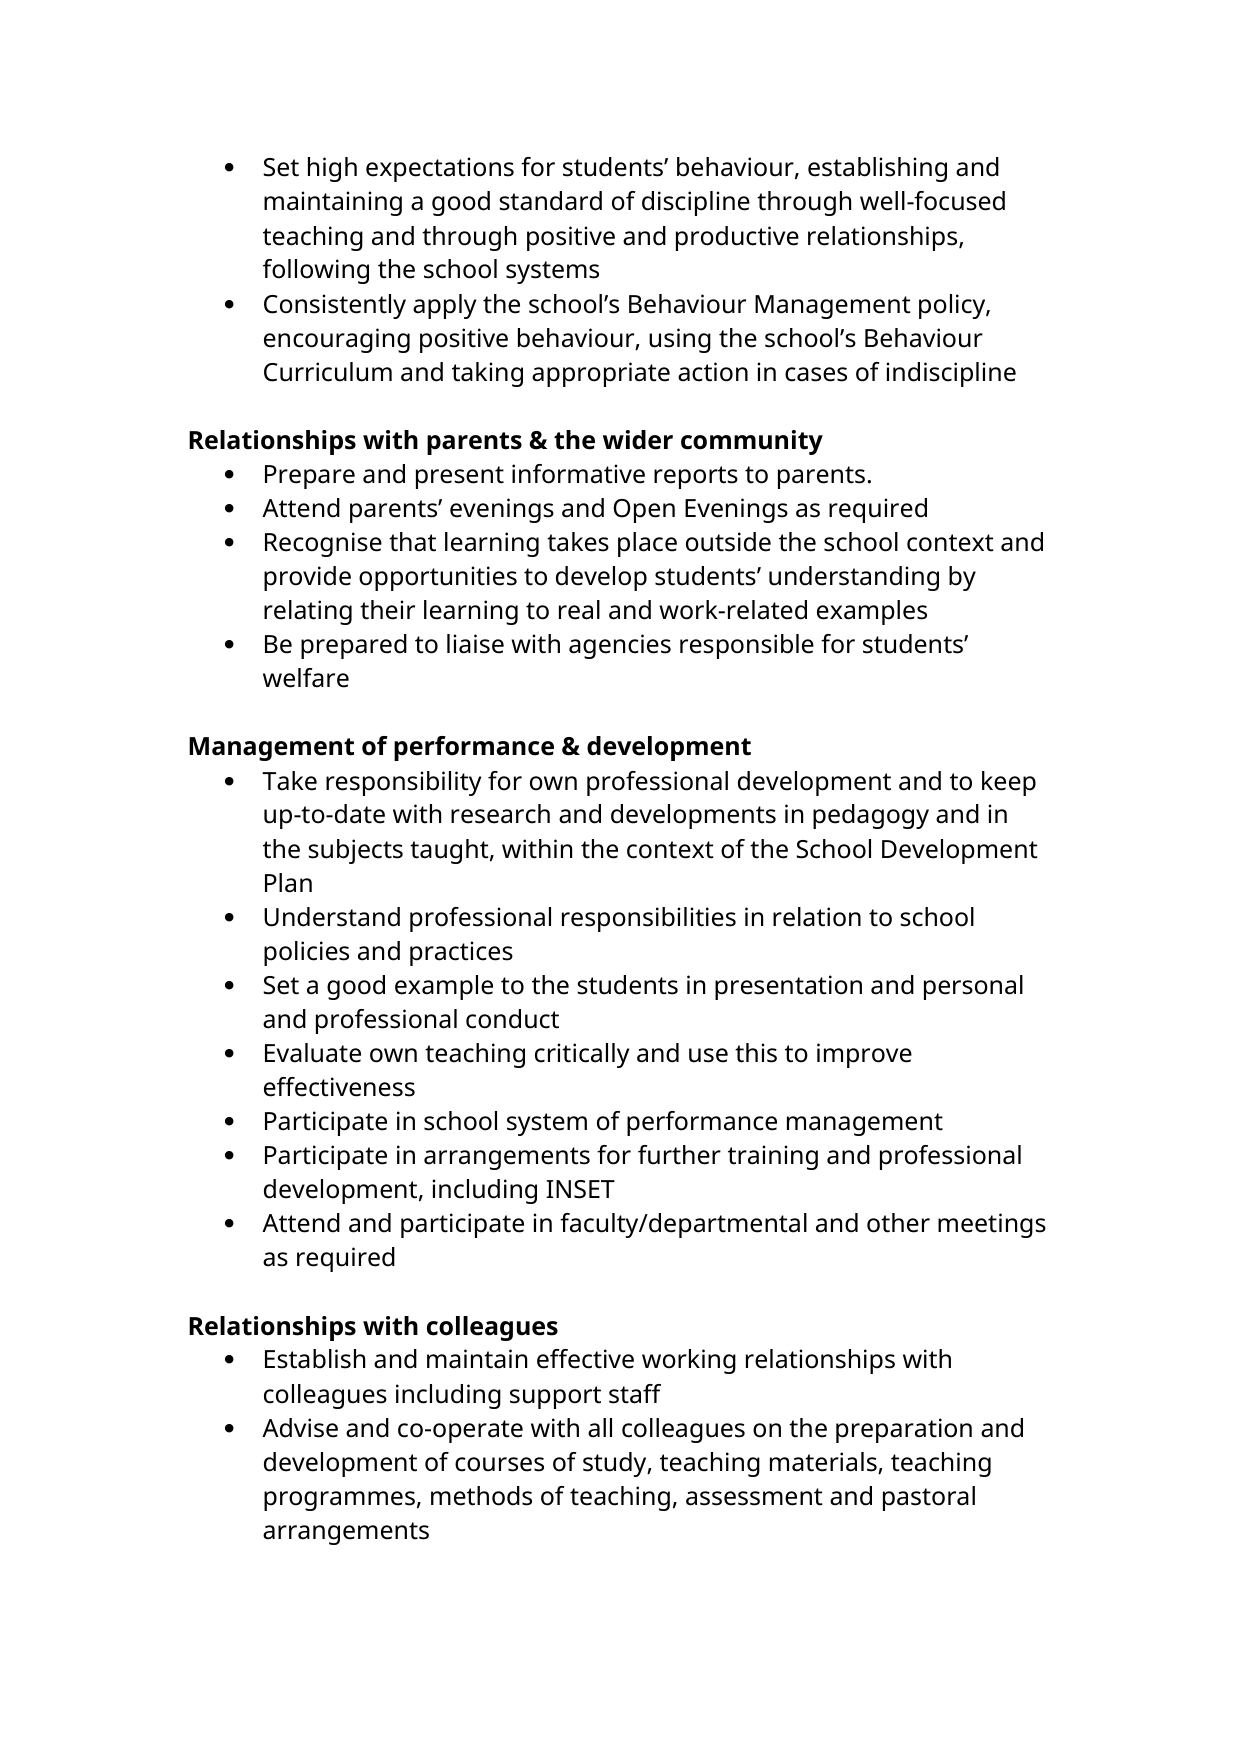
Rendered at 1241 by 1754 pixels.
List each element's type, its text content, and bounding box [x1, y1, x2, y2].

text Relationships with parents & the wider community [187, 422, 1053, 457]
list Participate in arrangements for further training and professional development, including INSET [225, 1138, 1053, 1206]
list Set a good example to the students in presentation and personal and professional conduct [225, 967, 1053, 1036]
list Prepare and present informative reports to parents. [225, 457, 1053, 491]
list Participate in school system of performance management [225, 1104, 1053, 1138]
list Understand professional responsibilities in relation to school policies and practices [225, 899, 1053, 967]
text Management of performance & development [187, 729, 1053, 763]
list Establish and maintain effective working relationships with colleagues including support staff [225, 1342, 1053, 1410]
list Set high expectations for students’ behaviour, establishing and maintaining a good standard of discipline through well-focused teaching and through positive and productive relationships, following the school systems [225, 150, 1053, 286]
list Recognise that learning takes place outside the school context and provide opportunities to develop students’ understanding by relating their learning to real and work-related examples [225, 525, 1053, 627]
list Attend and participate in faculty/departmental and other meetings as required [225, 1206, 1053, 1274]
text Relationships with colleagues [187, 1308, 1053, 1342]
list Attend parents’ evenings and Open Evenings as required [225, 491, 1053, 525]
list Be prepared to liaise with agencies responsible for students’ welfare [225, 627, 1053, 695]
list Advise and co-operate with all colleagues on the preparation and development of courses of study, teaching materials, teaching programmes, methods of teaching, assessment and pastoral arrangements [225, 1410, 1053, 1547]
list Take responsibility for own professional development and to keep up-to-date with research and developments in pedagogy and in the subjects taught, within the context of the School Development Plan [225, 763, 1053, 899]
list Evaluate own teaching critically and use this to improve effectiveness [225, 1036, 1053, 1104]
list Consistently apply the school’s Behaviour Management policy, encouraging positive behaviour, using the school’s Behaviour Curriculum and taking appropriate action in cases of indiscipline [225, 286, 1053, 388]
